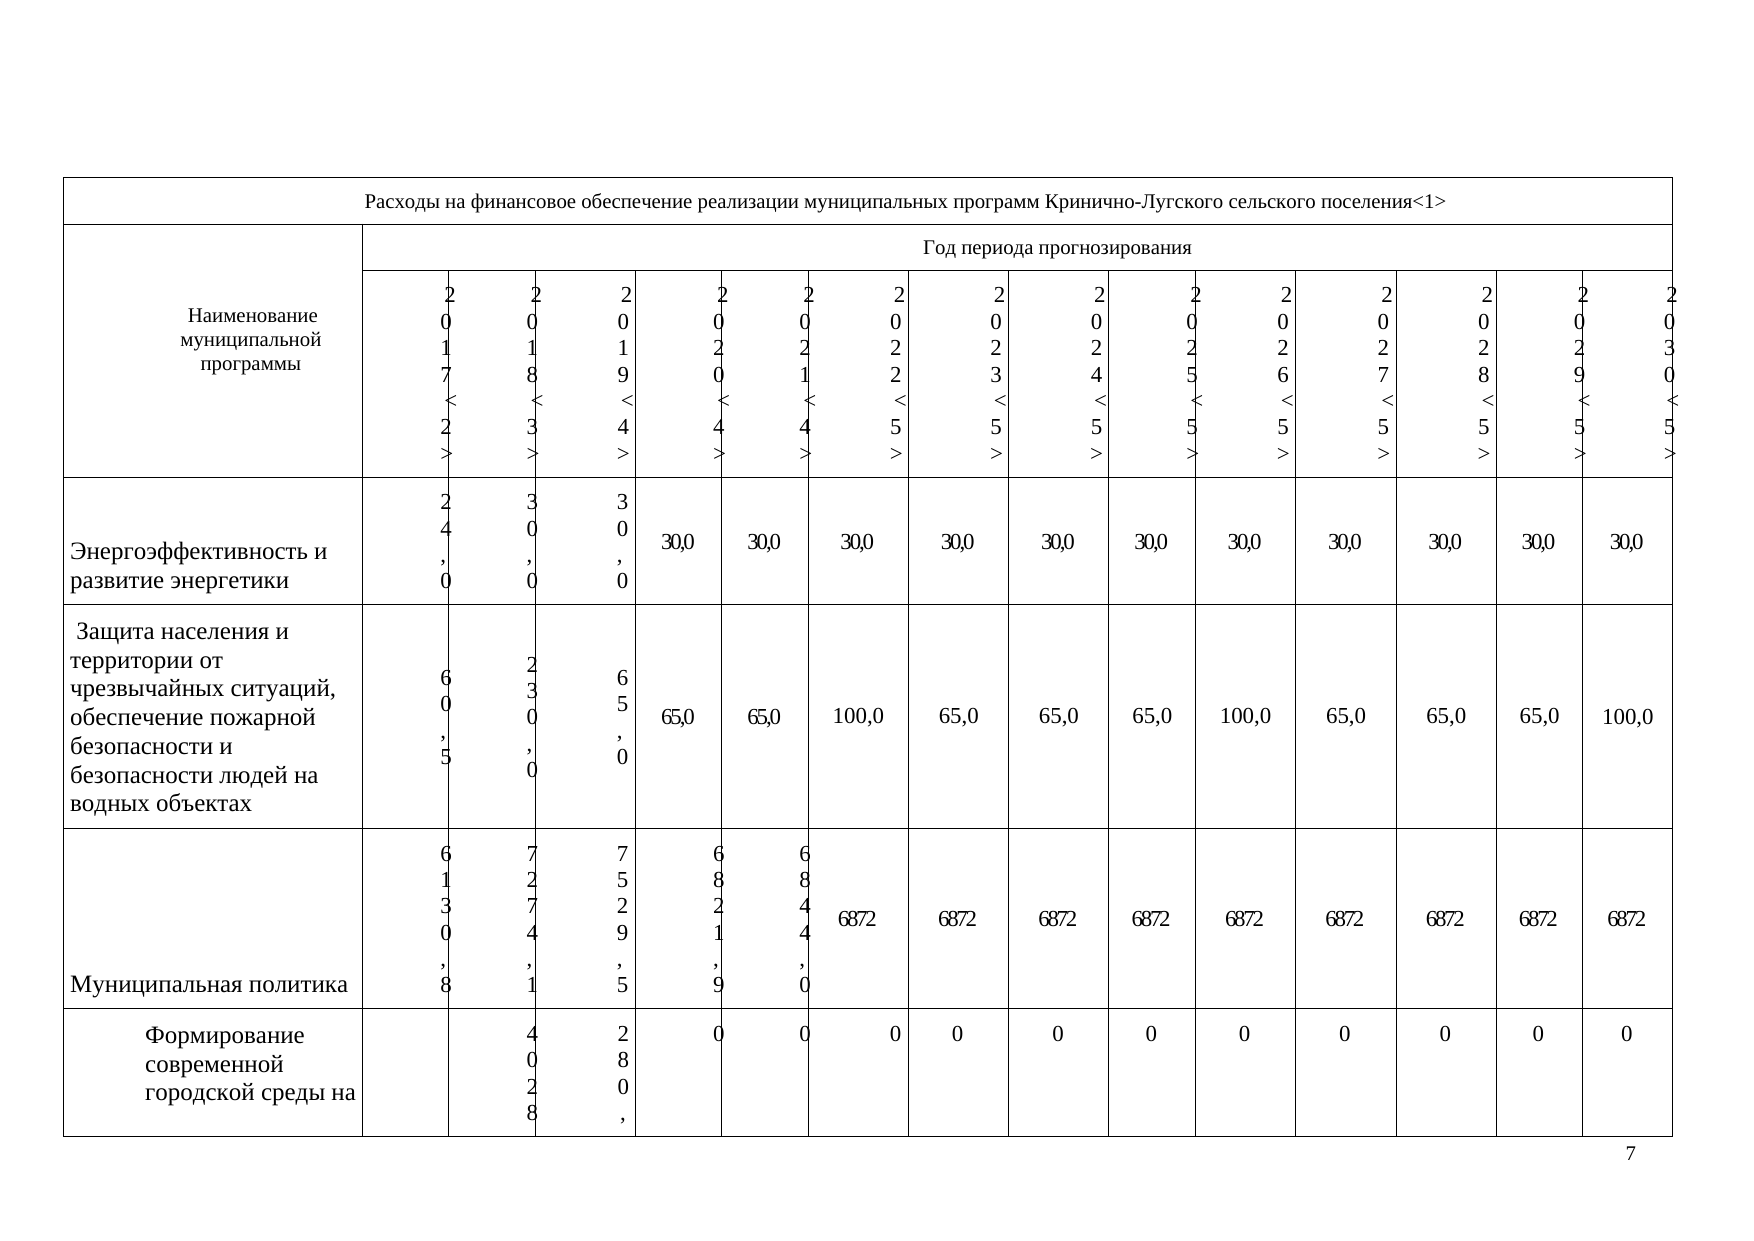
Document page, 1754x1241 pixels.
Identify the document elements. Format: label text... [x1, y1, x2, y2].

table_cell 30,0 [636, 478, 721, 604]
table_cell 2030 <5> [1583, 271, 1672, 477]
table_cell Наименование муниципальной программы [64, 225, 362, 477]
table_cell 280,0 [536, 1009, 635, 1136]
table_cell 30,0 [909, 478, 1008, 604]
table_cell Защита населения и территории от чрезвычайных ситуаций, обеспечение пожарной безопасности и безопасности людей на водных объектах [64, 605, 362, 828]
table_cell Год периода прогнозирования [363, 225, 1672, 270]
table_cell 65,0 [1397, 605, 1496, 828]
table_cell 30,0 [1196, 478, 1295, 604]
table_cell 65,0 [536, 605, 635, 828]
table_cell 2029 <5> [1497, 271, 1582, 477]
table_cell 0 [1497, 1009, 1582, 1136]
table_cell 6872 [1009, 829, 1108, 1008]
table_cell 2019 <4> [536, 271, 635, 477]
table_cell 2021 <4> [722, 271, 808, 477]
table_cell 0 [1397, 1009, 1496, 1136]
table_cell 2022 <5> [809, 271, 908, 477]
table_header Расходы на финансовое обеспечение реализации муниципальных программ Кринично-Лугского сельского поселения<1> [64, 178, 1672, 223]
table_cell 65,0 [722, 605, 808, 828]
table_cell 0 [1109, 1009, 1195, 1136]
table_cell 2026 <5> [1196, 271, 1295, 477]
table_cell 0 [1583, 1009, 1672, 1136]
table_cell 2028 <5> [1397, 271, 1496, 477]
table_cell 2020 <4> [636, 271, 721, 477]
table_cell 6872 [809, 829, 908, 1008]
table_cell 65,0 [1296, 605, 1396, 828]
table_cell 24,0 [363, 478, 448, 604]
table_cell 6872 [1397, 829, 1496, 1008]
table_cell 30,0 [1497, 478, 1582, 604]
table_cell 65,0 [636, 605, 721, 828]
table_cell 65,0 [1497, 605, 1582, 828]
table_cell 30,0 [722, 478, 808, 604]
table_cell 6872 [1109, 829, 1195, 1008]
table_cell 65,0 [1009, 605, 1108, 828]
table_cell 30,0 [1583, 478, 1672, 604]
table_cell 0 [1196, 1009, 1295, 1136]
table_cell 100,0 [1196, 605, 1295, 828]
table_cell 2017 <2> [363, 271, 448, 477]
table_cell 30,0 [1296, 478, 1396, 604]
table_cell 0 [636, 1009, 721, 1136]
table_cell 30,0 [536, 478, 635, 604]
table_cell 7274,1 [449, 829, 535, 1008]
table_cell 0 [1296, 1009, 1396, 1136]
table_cell 2027 <5> [1296, 271, 1396, 477]
table_cell 2018 <3> [449, 271, 535, 477]
table_cell 30,0 [1109, 478, 1195, 604]
table_cell 2023 <5> [909, 271, 1008, 477]
table_cell 2025 <5> [1109, 271, 1195, 477]
table_cell 6821,9 [636, 829, 721, 1008]
table_cell 30,0 [449, 478, 535, 604]
table_cell 30,0 [1009, 478, 1108, 604]
table_cell 230,0 [449, 605, 535, 828]
table_cell 2024 <5> [1009, 271, 1108, 477]
table_cell 6872 [1497, 829, 1582, 1008]
table_cell 6872 [1583, 829, 1672, 1008]
table_cell 6130,8 [363, 829, 448, 1008]
table_cell 60,5 [363, 605, 448, 828]
table_cell 65,0 [1109, 605, 1195, 828]
table_cell 100,0 [1583, 605, 1672, 828]
table_cell 0 [909, 1009, 1008, 1136]
table_cell 6872 [1296, 829, 1396, 1008]
table_cell Муниципальная политика [64, 829, 362, 1008]
table_cell 4028,1 [449, 1009, 535, 1136]
table_cell 6872 [1196, 829, 1295, 1008]
table_cell 0 [809, 1009, 908, 1136]
table_cell Энергоэффективность и развитие энергетики [64, 478, 362, 604]
table_cell Формирование современной городской среды на территории Кринично-Лугского сельского поселения [64, 1009, 362, 1136]
table_cell 0 [722, 1009, 808, 1136]
table_cell 30,0 [1397, 478, 1496, 604]
table_cell 100,0 [809, 605, 908, 828]
table_cell 7529,5 [536, 829, 635, 1008]
table_cell 65,0 [909, 605, 1008, 828]
table_cell 30,0 [809, 478, 908, 604]
table_cell 6872 [909, 829, 1008, 1008]
table_cell [363, 1009, 448, 1136]
table_cell 6844,0 [722, 829, 808, 1008]
table_cell 0 [1009, 1009, 1108, 1136]
